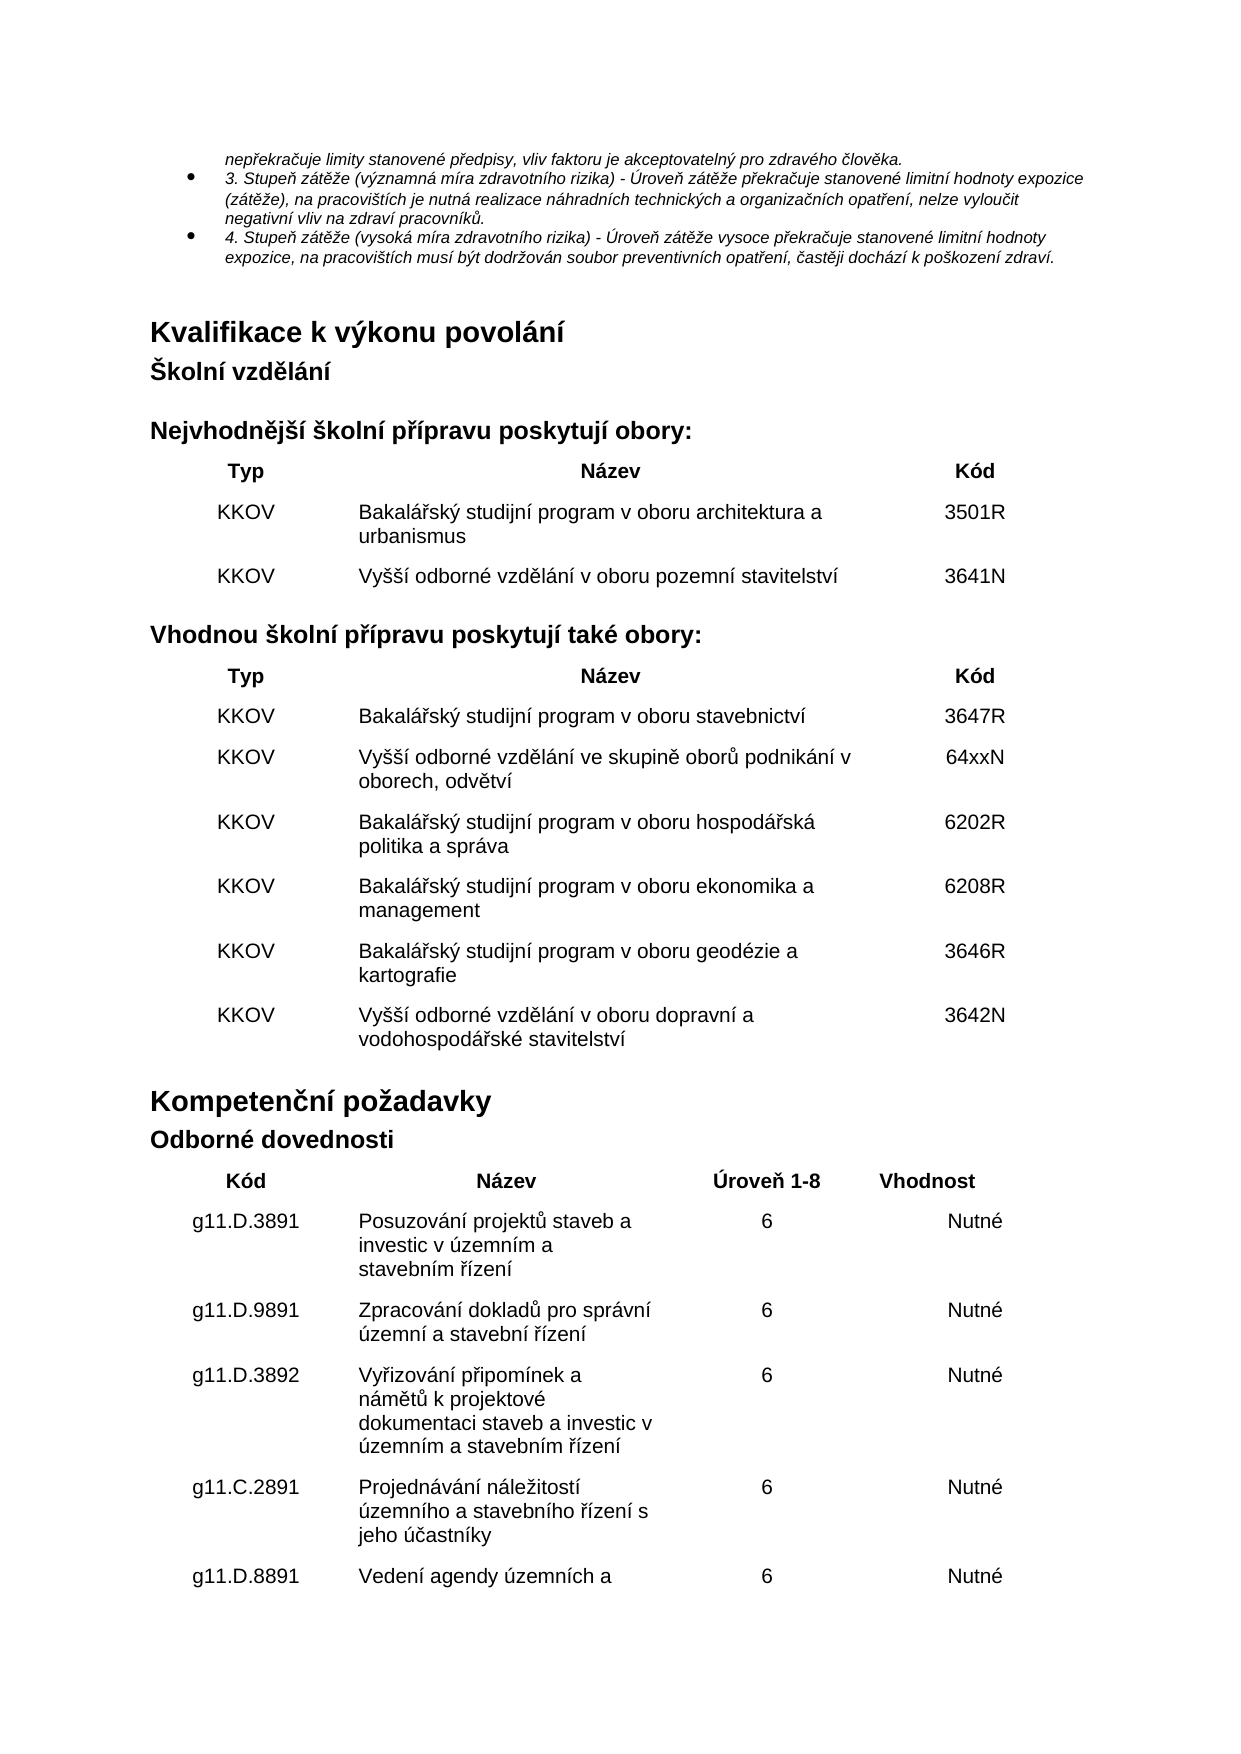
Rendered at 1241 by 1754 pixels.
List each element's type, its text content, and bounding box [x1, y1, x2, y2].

table_cell Zpracování dokladů pro správní územní a stavební řízení [350, 1290, 662, 1354]
table_cell 3641N [871, 556, 1079, 596]
table_cell KKOV [142, 696, 350, 737]
table_cell g11.C.2891 [142, 1467, 350, 1555]
table_header Typ [142, 451, 350, 491]
subtitle Nejvhodnější školní přípravu poskytují obory: [150, 416, 1090, 444]
subtitle Školní vzdělání [150, 357, 1090, 385]
table_cell 3646R [871, 930, 1079, 995]
table_header Název [350, 655, 871, 696]
table_cell Vyšší odborné vzdělání v oboru dopravní a vodohospodářské stavitelství [350, 995, 871, 1059]
table_header Název [350, 451, 871, 491]
table_cell 6 [663, 1201, 871, 1289]
table_cell KKOV [142, 491, 350, 556]
table_header Typ [142, 655, 350, 696]
table_cell Nutné [871, 1290, 1079, 1354]
table_header Vhodnost [871, 1160, 1079, 1201]
table_header Název [350, 1160, 662, 1201]
table_cell Vyšší odborné vzdělání ve skupině oborů podnikání v oborech, odvětví [350, 737, 871, 801]
table_cell Posuzování projektů staveb a investic v územním a stavebním řízení [350, 1201, 662, 1289]
table_cell KKOV [142, 556, 350, 596]
table_cell Bakalářský studijní program v oboru geodézie a kartografie [350, 930, 871, 995]
table_cell 6 [663, 1354, 871, 1467]
table_cell KKOV [142, 866, 350, 930]
table_cell 6208R [871, 866, 1079, 930]
table_cell Projednávání náležitostí územního a stavebního řízení s jeho účastníky [350, 1467, 662, 1555]
table_cell Vyšší odborné vzdělání v oboru pozemní stavitelství [350, 556, 871, 596]
subtitle Vhodnou školní přípravu poskytují také obory: [150, 620, 1090, 649]
table_cell Nutné [871, 1201, 1079, 1289]
table_cell Bakalářský studijní program v oboru hospodářská politika a správa [350, 801, 871, 866]
table_cell 6 [663, 1555, 871, 1596]
table_cell 3642N [871, 995, 1079, 1059]
table_cell KKOV [142, 930, 350, 995]
table_cell 3647R [871, 696, 1079, 737]
table_cell Nutné [871, 1354, 1079, 1467]
table_header Kód [871, 451, 1079, 491]
table_cell g11.D.9891 [142, 1290, 350, 1354]
table_header Úroveň 1-8 [663, 1160, 871, 1201]
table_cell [350, 1555, 662, 1596]
table_cell 64xxN [871, 737, 1079, 801]
table_cell g11.D.8891 [142, 1555, 350, 1596]
subtitle Odborné dovednosti [150, 1125, 1090, 1154]
table_cell Bakalářský studijní program v oboru ekonomika a management [350, 866, 871, 930]
table_cell Nutné [871, 1555, 1079, 1596]
table_header Kód [142, 1160, 350, 1201]
list 4. Stupeň zátěže (vysoká míra zdravotního rizika) - Úroveň zátěže vysoce překračuje stanovené limitní hodnoty expozice, na pracovištích musí být dodržován soubor preventivních opatření, častěji dochází k poškození zdraví. [187, 228, 1090, 267]
table_cell KKOV [142, 801, 350, 866]
subtitle Kompetenční požadavky [150, 1083, 1090, 1117]
table_cell 3501R [871, 491, 1079, 556]
table_cell g11.D.3892 [142, 1354, 350, 1467]
table_cell Vyřizování připomínek a námětů k projektové dokumentaci staveb a investic v územním a stavebním řízení [350, 1354, 662, 1467]
subtitle Kvalifikace k výkonu povolání [150, 315, 1090, 348]
table_cell g11.D.3891 [142, 1201, 350, 1289]
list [187, 150, 1090, 169]
table_cell 6 [663, 1290, 871, 1354]
table_cell Bakalářský studijní program v oboru stavebnictví [350, 696, 871, 737]
table_cell 6202R [871, 801, 1079, 866]
table_cell KKOV [142, 737, 350, 801]
list 3. Stupeň zátěže (významná míra zdravotního rizika) - Úroveň zátěže překračuje stanovené limitní hodnoty expozice (zátěže), na pracovištích je nutná realizace náhradních technických a organizačních opatření, nelze vyloučit negativní vliv na zdraví pracovníků. [187, 169, 1090, 228]
table_header Kód [871, 655, 1079, 696]
table_cell KKOV [142, 995, 350, 1059]
table_cell Nutné [871, 1467, 1079, 1555]
table_cell 6 [663, 1467, 871, 1555]
table_cell Bakalářský studijní program v oboru architektura a urbanismus [350, 491, 871, 556]
